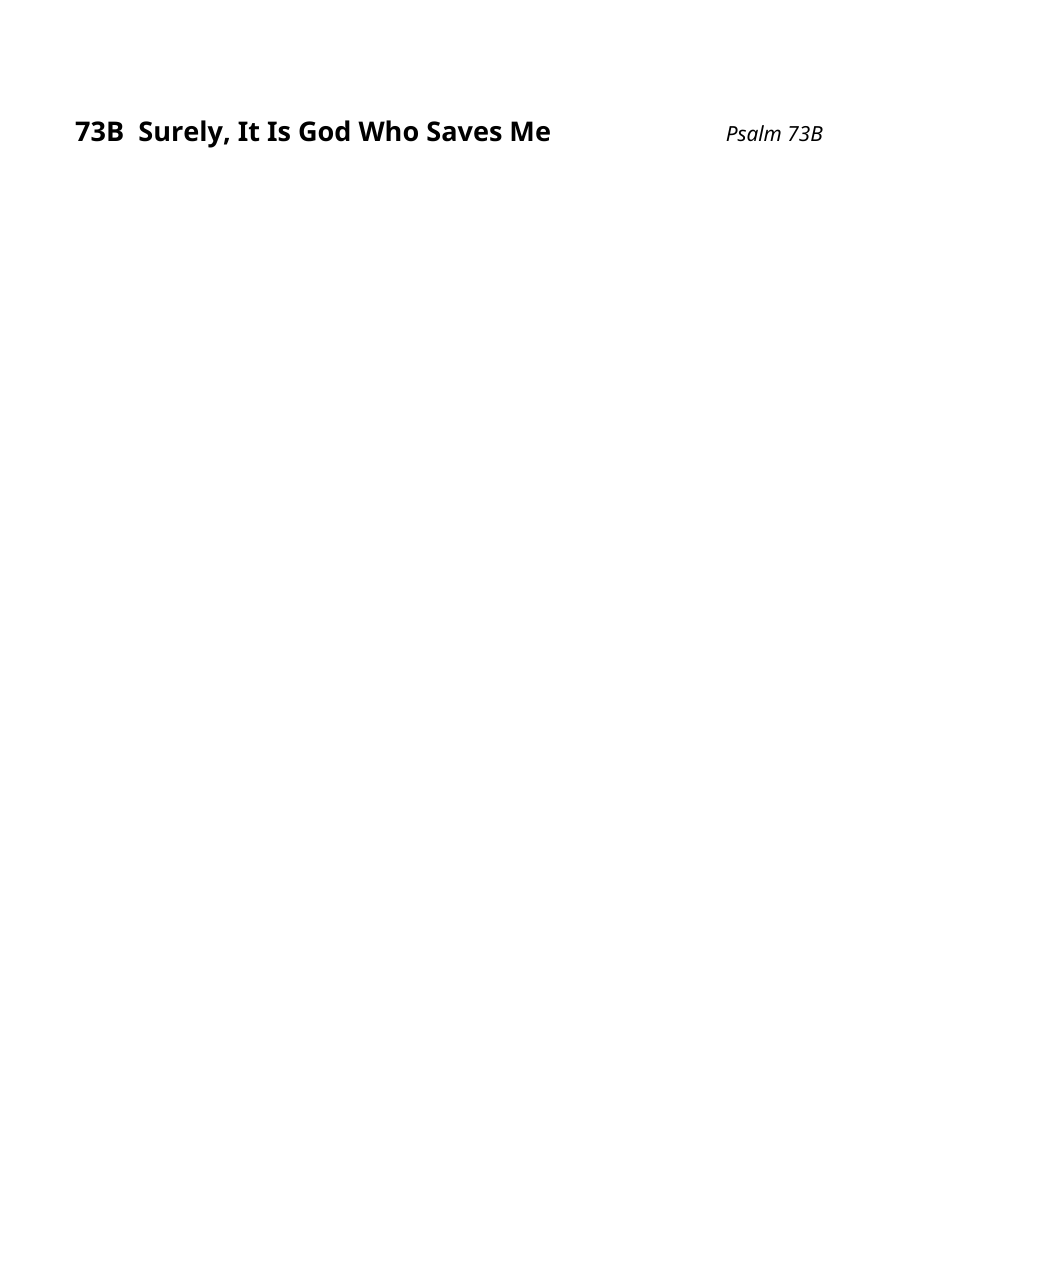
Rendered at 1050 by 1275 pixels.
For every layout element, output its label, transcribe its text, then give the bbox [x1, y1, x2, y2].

text 73B Surely, It Is God Who Saves Me Psalm 73B [75, 112, 975, 149]
